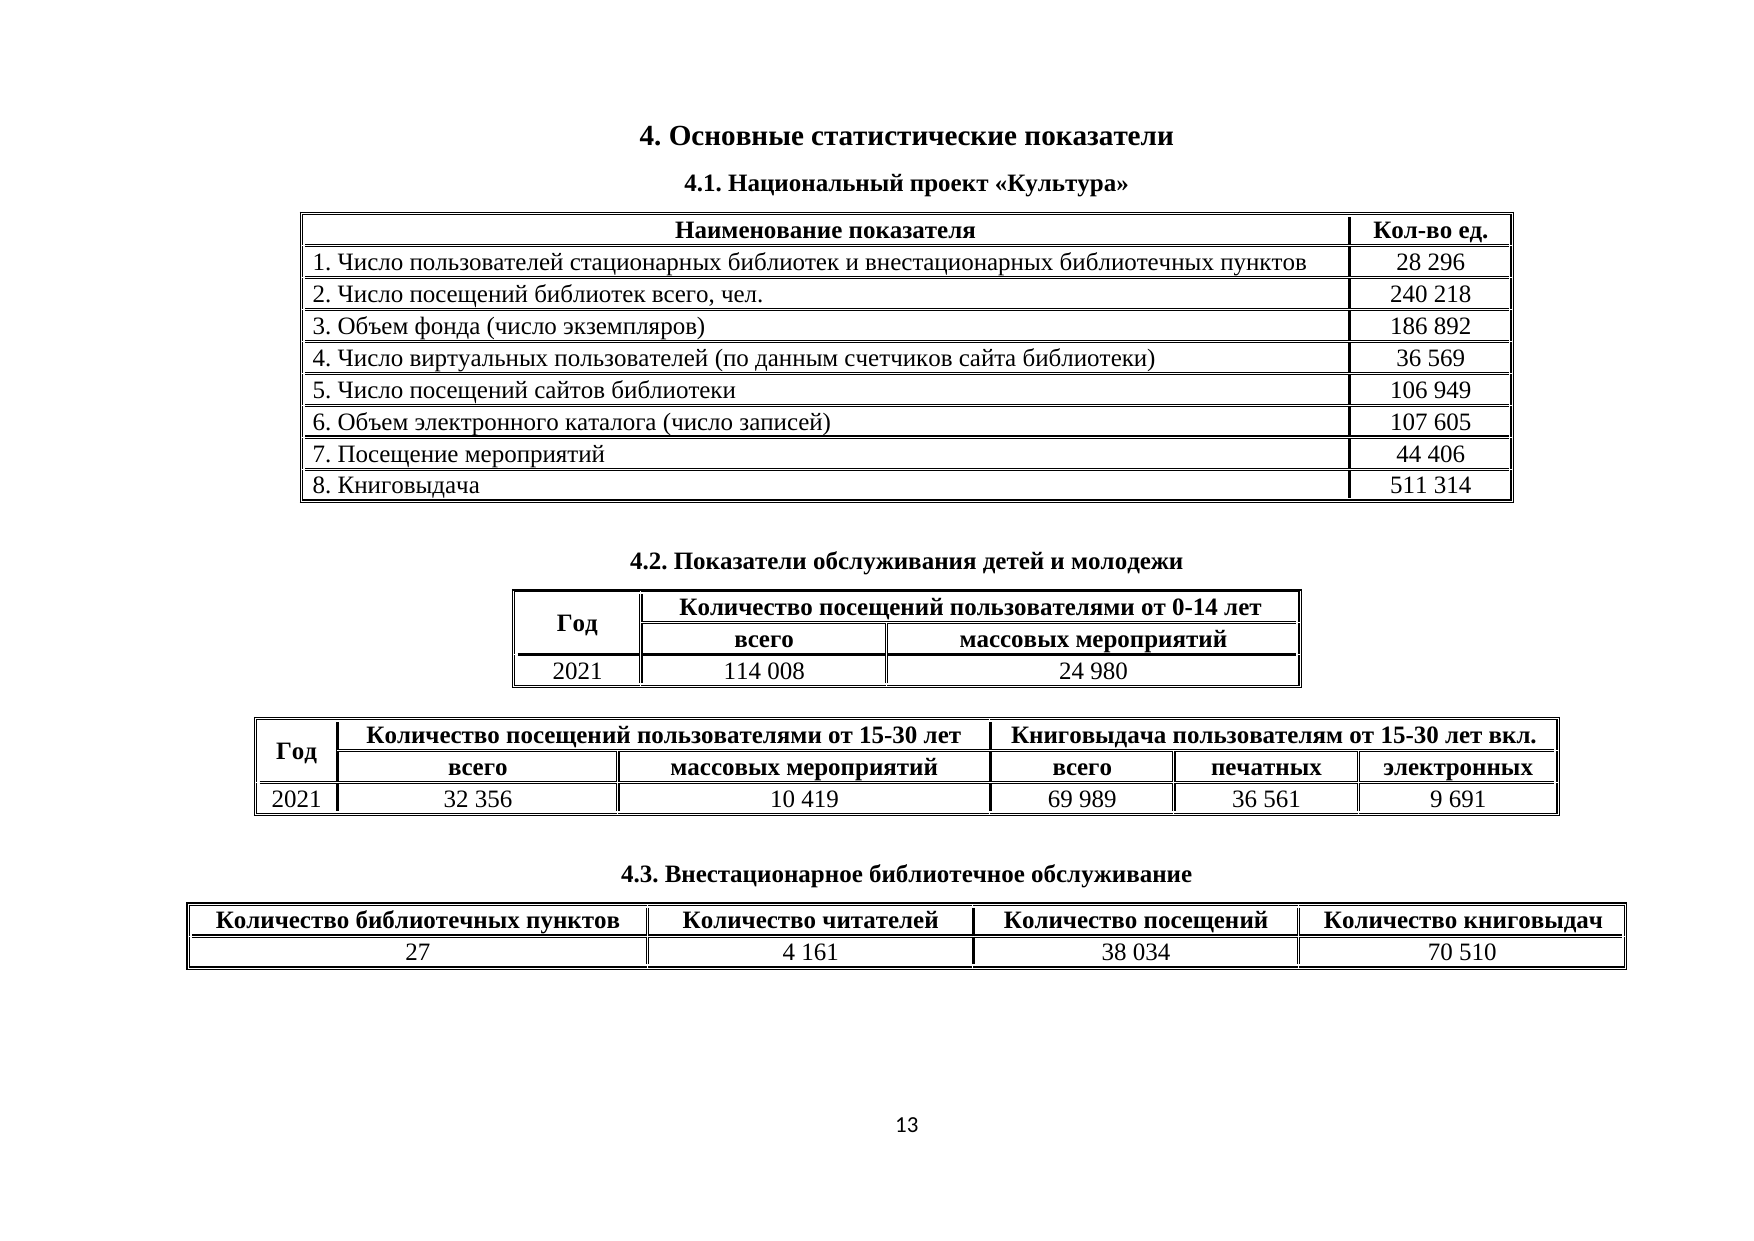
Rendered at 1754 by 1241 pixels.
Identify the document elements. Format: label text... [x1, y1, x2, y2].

table_header Кол-во ед. [1349, 215, 1510, 243]
table_header Количество посещений пользователями от 15-30 лет [337, 718, 990, 749]
table_cell 1. Число пользователей стационарных библиотек и внестационарных библиотечных пунктов [303, 244, 1348, 276]
table_cell 4. Число виртуальных пользователей (по данным счетчиков сайта библиотеки) [303, 340, 1348, 371]
table_cell 3. Объем фонда (число экземпляров) [303, 308, 1348, 339]
table_cell 240 218 [1349, 276, 1512, 307]
table_cell 6. Объем электронного каталога (число записей) [303, 404, 1348, 435]
table_cell 186 892 [1351, 308, 1511, 339]
text 4. Основные статистические показатели [118, 118, 1695, 152]
text 4.1. Национальный проект «Культура» [118, 168, 1695, 197]
table_cell 44 406 [1351, 435, 1511, 467]
table_header Наименование показателя [303, 215, 1349, 243]
table_cell 2021 [513, 653, 641, 685]
table_cell всего [643, 624, 885, 653]
table_cell 511 314 [1349, 468, 1511, 499]
table_cell 28 296 [1351, 244, 1511, 276]
text 4.2. Показатели обслуживания детей и молодежи [118, 546, 1695, 574]
table_cell 36 561 [1174, 784, 1358, 813]
table_header Год [257, 720, 337, 781]
table_cell 2. Число посещений библиотек всего, чел. [301, 276, 1349, 307]
table_cell 27 [190, 934, 648, 966]
table_cell печатных [1176, 752, 1357, 781]
table_cell 8. Книговыдача [303, 468, 1349, 499]
table_cell электронных [1359, 749, 1558, 781]
table_cell 106 949 [1351, 371, 1511, 403]
table_cell всего [339, 752, 616, 781]
table_cell массовых мероприятий [620, 752, 989, 781]
table_cell 36 569 [1351, 340, 1511, 371]
table_cell 24 980 [887, 653, 1300, 685]
table_header Количество книговыдач [1299, 906, 1624, 934]
table_cell массовых мероприятий [887, 621, 1300, 653]
table_header Книговыдача пользователям от 15-30 лет вкл. [990, 720, 1556, 749]
table_cell 32 356 [337, 781, 618, 813]
table_cell 2021 [255, 781, 337, 813]
text 4.3. Внестационарное библиотечное обслуживание [118, 859, 1695, 888]
table_cell 4 161 [648, 938, 973, 966]
table_header Год [515, 591, 641, 653]
table_cell 114 008 [641, 656, 887, 685]
table_cell 7. Посещение мероприятий [303, 435, 1348, 467]
table_cell 38 034 [973, 938, 1298, 966]
table_cell 107 605 [1351, 404, 1511, 435]
table_header Количество читателей [648, 904, 973, 934]
table_cell 9 691 [1359, 781, 1558, 813]
table_header Количество библиотечных пунктов [190, 906, 648, 934]
table_cell 69 989 [990, 781, 1174, 813]
table_header Количество посещений [973, 906, 1298, 934]
table_cell 70 510 [1299, 934, 1624, 966]
table_cell 10 419 [618, 784, 990, 813]
table_cell всего [992, 752, 1172, 781]
table_header Количество посещений пользователями от 0-14 лет [641, 592, 1298, 621]
table_cell 5. Число посещений сайтов библиотеки [303, 371, 1348, 403]
